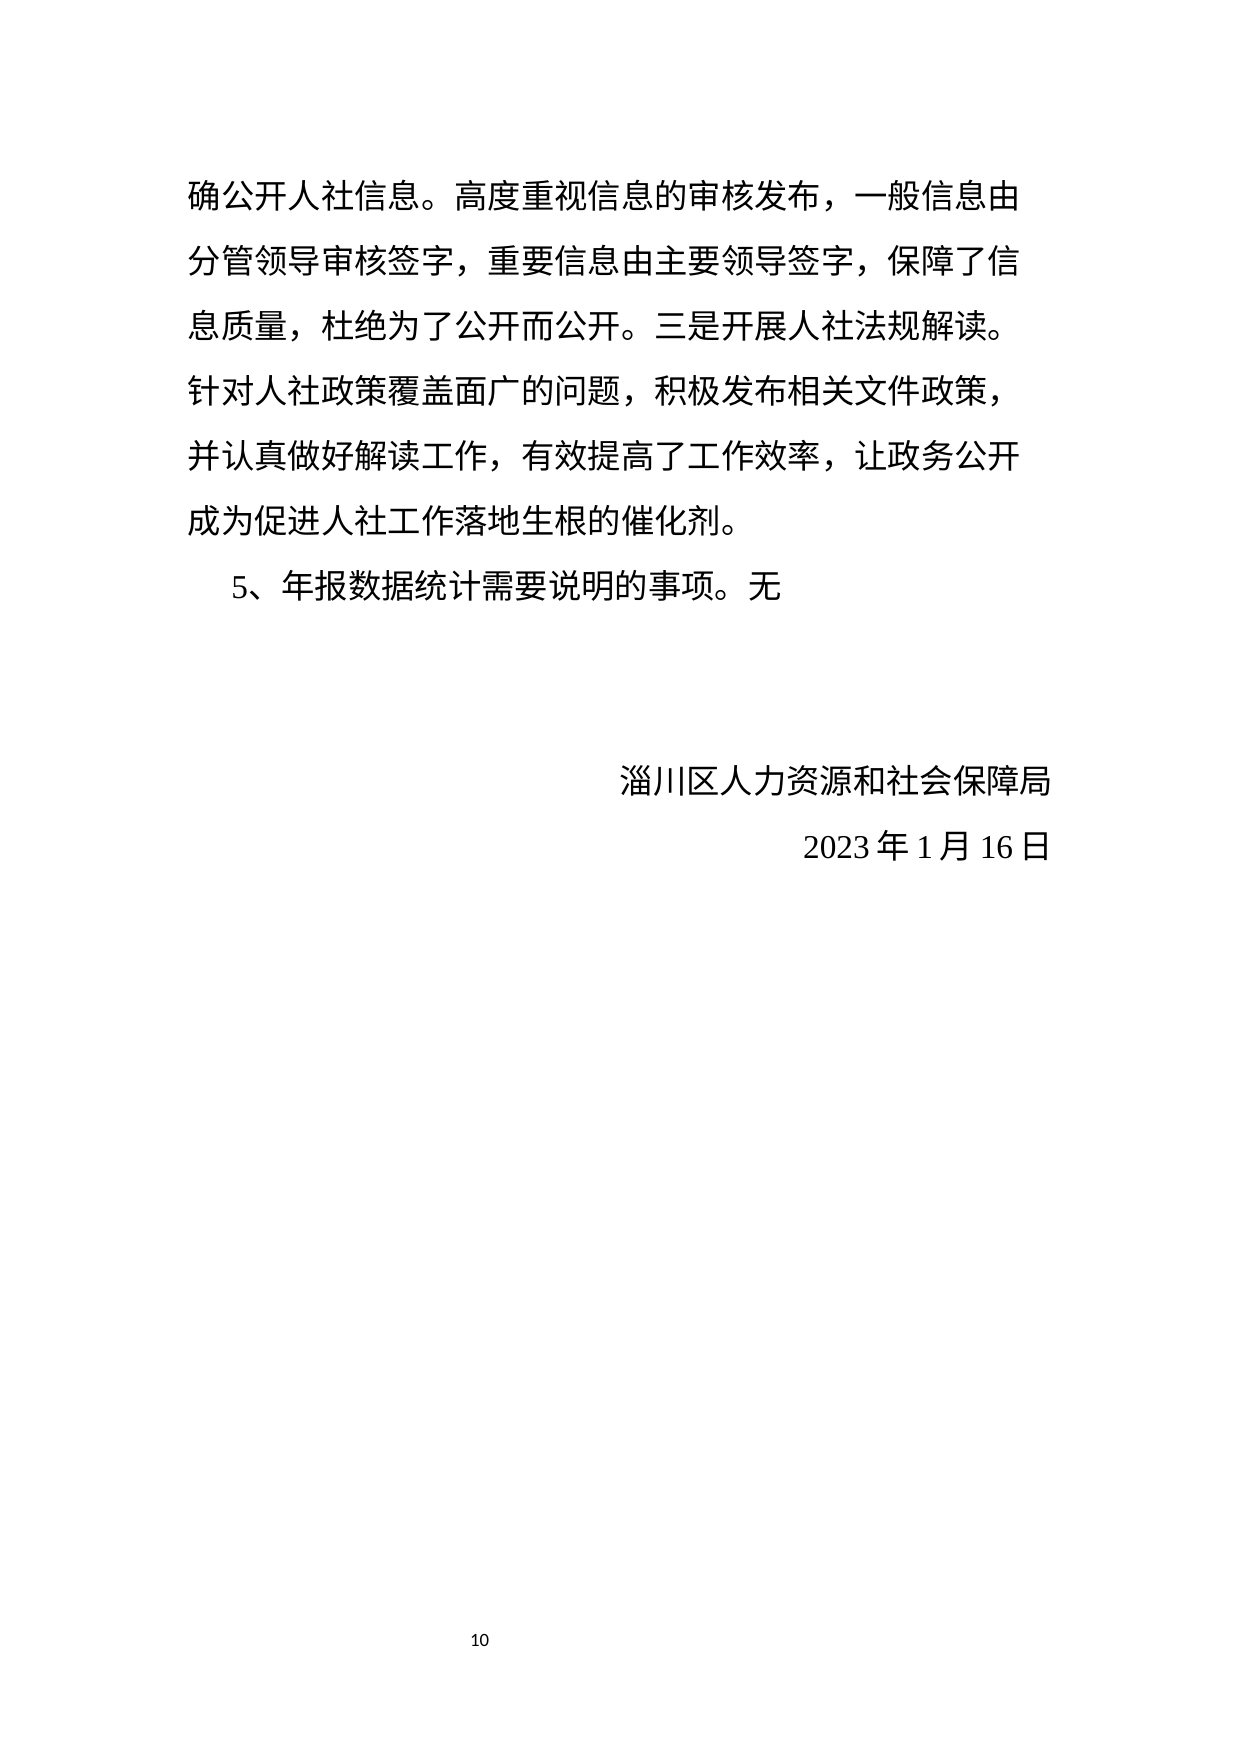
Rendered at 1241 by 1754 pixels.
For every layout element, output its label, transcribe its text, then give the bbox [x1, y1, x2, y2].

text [187, 162, 1053, 552]
text 2023年1月16日 [187, 812, 1053, 877]
text 5、年报数据统计需要说明的事项。无 [187, 552, 1053, 617]
text 淄川区人力资源和社会保障局 [187, 747, 1053, 812]
